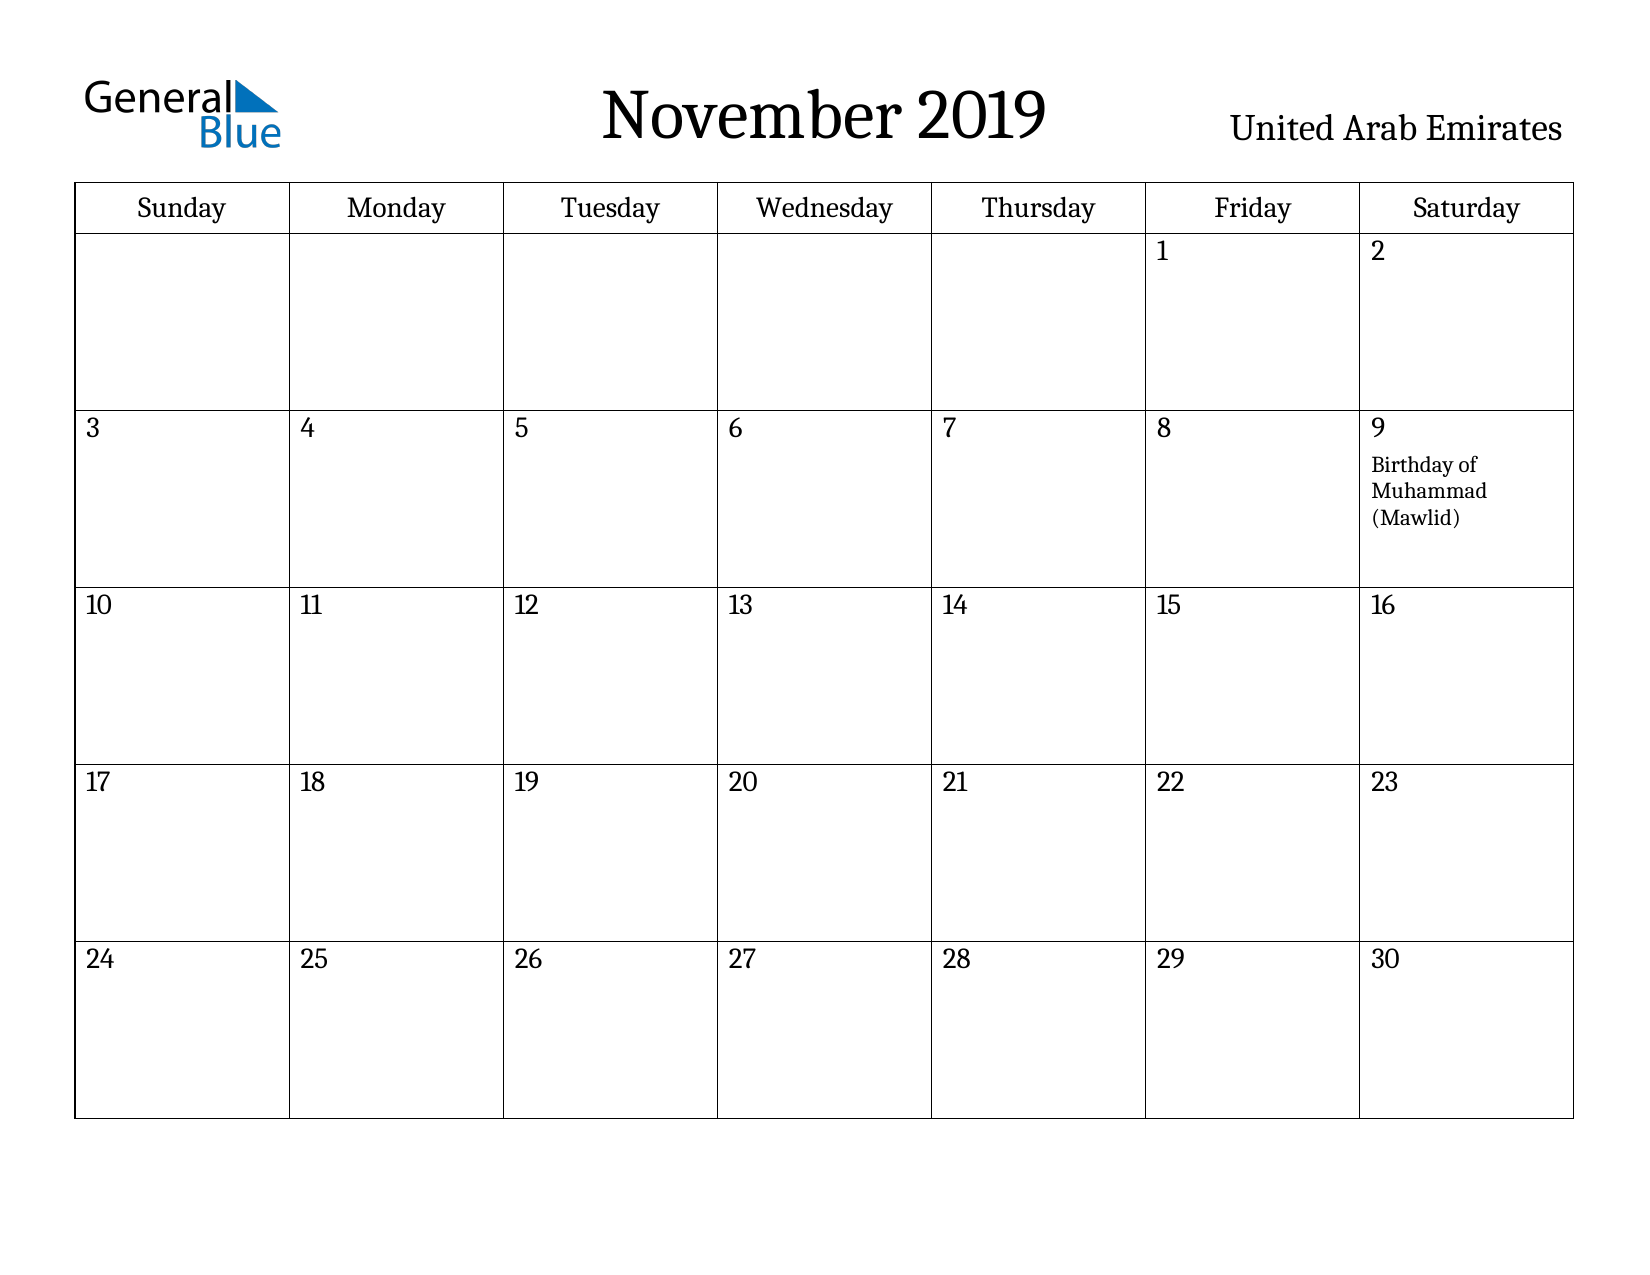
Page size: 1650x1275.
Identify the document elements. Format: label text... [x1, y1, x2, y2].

table_cell [718, 275, 931, 410]
table_cell [1360, 275, 1573, 410]
table_cell Thursday [932, 183, 1145, 233]
table_cell [290, 629, 503, 764]
table_cell [718, 983, 931, 1118]
table_cell [1146, 452, 1359, 587]
table_cell 28 [932, 942, 1145, 983]
table_cell [932, 806, 1145, 941]
table_header [75, 75, 503, 182]
table_cell Sunday [76, 183, 289, 233]
table_cell [76, 275, 289, 410]
table_cell [1360, 806, 1573, 941]
table_cell 13 [718, 588, 931, 629]
table_cell [718, 629, 931, 764]
table_cell 14 [932, 588, 1145, 629]
table_cell 30 [1360, 942, 1573, 983]
table_cell 26 [504, 942, 717, 983]
table_cell 9 [1360, 411, 1573, 452]
table_cell 25 [290, 942, 503, 983]
table_cell [718, 806, 931, 941]
table_cell 5 [504, 411, 717, 452]
table_cell [1146, 806, 1359, 941]
table_cell 2 [1360, 234, 1573, 275]
table_cell [504, 234, 717, 275]
table_cell [76, 806, 289, 941]
table_cell 12 [504, 588, 717, 629]
table_cell 29 [1146, 942, 1359, 983]
table_cell [932, 983, 1145, 1118]
table_cell [932, 452, 1145, 587]
table_cell Monday [290, 183, 503, 233]
table_cell 22 [1146, 765, 1359, 806]
table_cell [504, 275, 717, 410]
table_cell 4 [290, 411, 503, 452]
table_header November 2019 [503, 75, 1146, 182]
table_cell 23 [1360, 765, 1573, 806]
table_cell [504, 452, 717, 587]
table_cell 3 [76, 411, 289, 452]
table_cell [76, 983, 289, 1118]
table_cell Friday [1146, 183, 1359, 233]
table_cell 15 [1146, 588, 1359, 629]
table_cell 11 [290, 588, 503, 629]
table_cell 21 [932, 765, 1145, 806]
table_cell [290, 983, 503, 1118]
table_cell 17 [76, 765, 289, 806]
table_cell [76, 629, 289, 764]
table_cell 27 [718, 942, 931, 983]
table_cell Birthday of Muhammad (Mawlid) [1360, 452, 1573, 587]
table_cell [76, 234, 289, 275]
table_cell Wednesday [718, 183, 931, 233]
table_cell [932, 275, 1145, 410]
table_cell [504, 629, 717, 764]
table_cell [290, 806, 503, 941]
table_cell [1360, 629, 1573, 764]
table_cell [1146, 275, 1359, 410]
table_cell 16 [1360, 588, 1573, 629]
table_header United Arab Emirates [1146, 75, 1574, 182]
table_cell [1146, 983, 1359, 1118]
table_cell [76, 452, 289, 587]
table_cell [1146, 629, 1359, 764]
table_cell [932, 234, 1145, 275]
table_cell Saturday [1360, 183, 1573, 233]
table_cell [504, 983, 717, 1118]
table_cell [718, 452, 931, 587]
table_cell 1 [1146, 234, 1359, 275]
table_cell 7 [932, 411, 1145, 452]
table_cell 18 [290, 765, 503, 806]
table_cell [290, 275, 503, 410]
table_cell 10 [76, 588, 289, 629]
table_cell Tuesday [504, 183, 717, 233]
table_cell 24 [76, 942, 289, 983]
table_cell 8 [1146, 411, 1359, 452]
table_cell [1360, 983, 1573, 1118]
table_cell 20 [718, 765, 931, 806]
table_cell 19 [504, 765, 717, 806]
table_cell [718, 234, 931, 275]
table_cell [504, 806, 717, 941]
table_cell [290, 452, 503, 587]
picture [85, 80, 281, 148]
table_cell 6 [718, 411, 931, 452]
table_cell [290, 234, 503, 275]
table_cell [932, 629, 1145, 764]
